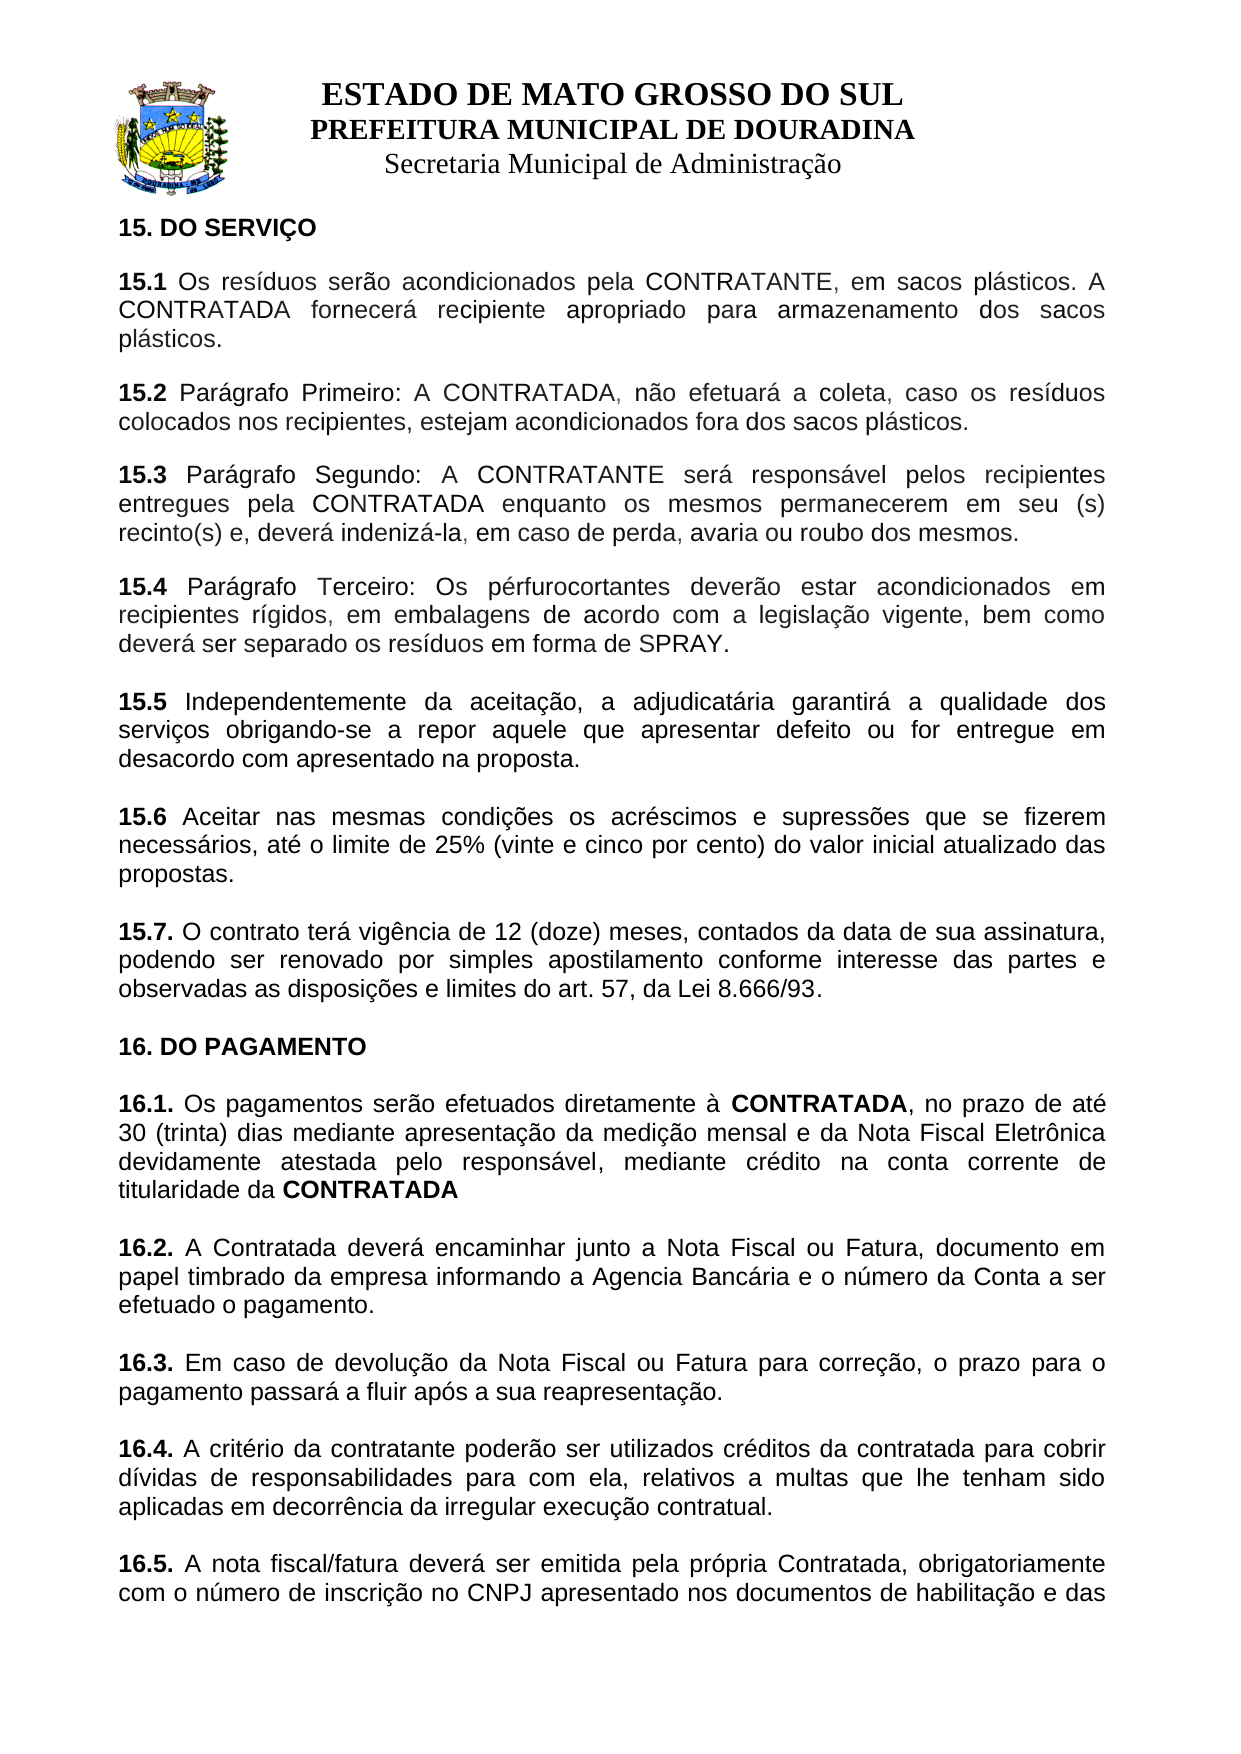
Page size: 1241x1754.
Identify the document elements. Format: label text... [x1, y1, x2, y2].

text 16.4. A critério da contratante poderão ser utilizados créditos da contratada para cobrir dívidas de responsabilidades para com ela, relativos a multas que lhe tenham sido aplicadas em decorrência da irregular execução contratual. [118, 1434, 1107, 1520]
text 16.1. Os pagamentos serão efetuados diretamente à CONTRATADA, no prazo de até 30 (trinta) dias mediante apresentação da medição mensal e da Nota Fiscal Eletrônica devidamente atestada pelo responsável, mediante crédito na conta corrente de titularidade da CONTRATADA [118, 1089, 1107, 1204]
text 15.2 Parágrafo Primeiro: A CONTRATADA, não efetuará a coleta, caso os resíduos colocados nos recipientes, estejam acondicionados fora dos sacos plásticos. [118, 378, 1106, 435]
text 15.4 Parágrafo Terceiro: Os pérfurocortantes deverão estar acondicionados em recipientes rígidos, em embalagens de acordo com a legislação vigente, bem como deverá ser separado os resíduos em forma de SPRAY. [118, 572, 1106, 658]
text 15.6 Aceitar nas mesmas condições os acréscimos e supressões que se fizerem necessários, até o limite de 25% (vinte e cinco por cento) do valor inicial atualizado das propostas. [118, 802, 1107, 888]
text 15.5 Independentemente da aceitação, a adjudicatária garantirá a qualidade dos serviços obrigando-se a repor aquele que apresentar defeito ou for entregue em desacordo com apresentado na proposta. [118, 687, 1107, 773]
text 16.2. A Contratada deverá encaminhar junto a Nota Fiscal ou Fatura, documento em papel timbrado da empresa informando a Agencia Bancária e o número da Conta a ser efetuado o pagamento. [118, 1233, 1107, 1319]
text 16.3. Em caso de devolução da Nota Fiscal ou Fatura para correção, o prazo para o pagamento passará a fluir após a sua reapresentação. [118, 1348, 1107, 1405]
text 15.7. O contrato terá vigência de 12 (doze) meses, contados da data de sua assinatura, podendo ser renovado por simples apostilamento conforme interesse das partes e observadas as disposições e limites do art. 57, da Lei 8.666/93. [118, 917, 1107, 1003]
text 15.1 Os resíduos serão acondicionados pela CONTRATANTE, em sacos plásticos. A CONTRATADA fornecerá recipiente apropriado para armazenamento dos sacos plásticos. [118, 267, 1106, 353]
text 15. DO SERVIÇO [118, 213, 1107, 242]
picture [104, 68, 237, 206]
text 16. DO PAGAMENTO [118, 1032, 1107, 1060]
text 15.3 Parágrafo Segundo: A CONTRATANTE será responsável pelos recipientes entregues pela CONTRATADA enquanto os mesmos permanecerem em seu (s) recinto(s) e, deverá indenizá-la, em caso de perda, avaria ou roubo dos mesmos. [118, 460, 1106, 547]
